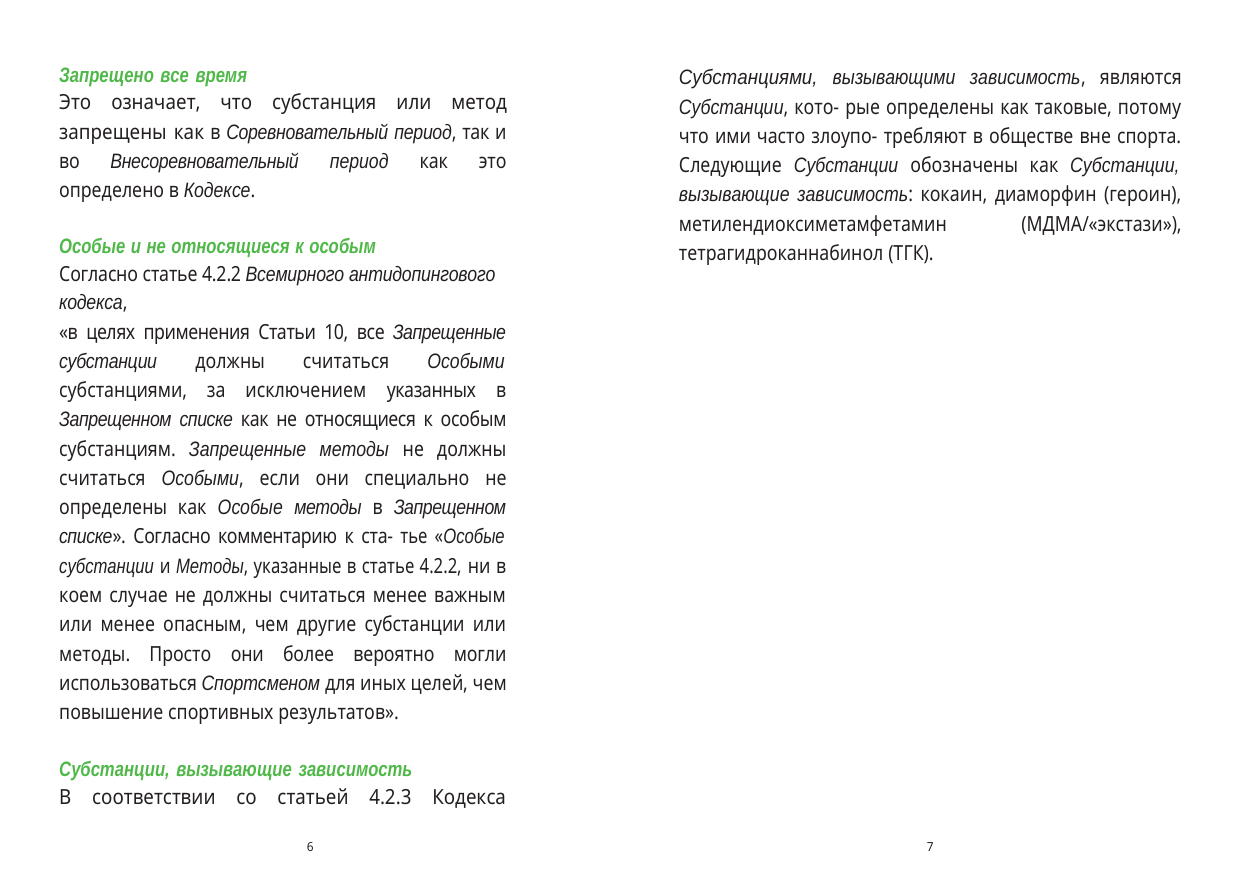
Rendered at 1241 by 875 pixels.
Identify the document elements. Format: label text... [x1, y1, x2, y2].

text Это означает, что субстанция или метод запрещены как в Соревновательный период, так и во Внесоревновательный период как это определено в Кодексе. [59, 87, 507, 204]
text Согласно статье 4.2.2 Всемирного антидопингового кодекса, [59, 259, 565, 316]
text «в целях применения Статьи 10, все Запрещенные субстанции должны считаться Особыми субстанциями, за исключением указанных в Запрещенном списке как не относящиеся к особым субстанциям. Запрещенные методы не должны считаться Особыми, если они специально не определены как Особые методы в Запрещенном списке». Согласно комментарию к ста- тье «Особые субстанции и Методы, указанные в статье 4.2.2, ни в коем случае не должны считаться менее важным или менее опасным, чем другие субстанции или методы. Просто они более вероятно могли использоваться Спортсменом для иных целей, чем повышение спортивных результатов». [59, 317, 506, 726]
subtitle Особые и не относящиеся к особым [59, 234, 565, 258]
subtitle Запрещено все время [59, 62, 565, 86]
subtitle Субстанции, вызывающие зависимость [59, 757, 565, 781]
text В соответствии со статьей 4.2.3 Кодекса Субстанциями, вызывающими зависимость, являются Субстанции, кото- рые определены как таковые, потому что ими часто злоупо- требляют в обществе вне спорта. Следующие Субстанции обозначены как Субстанции, вызывающие зависимость: кокаин, диаморфин (героин), метилендиоксиметамфетамин (МДМА/«экстази»), тетрагидроканнабинол (ТГК). [679, 62, 1182, 267]
